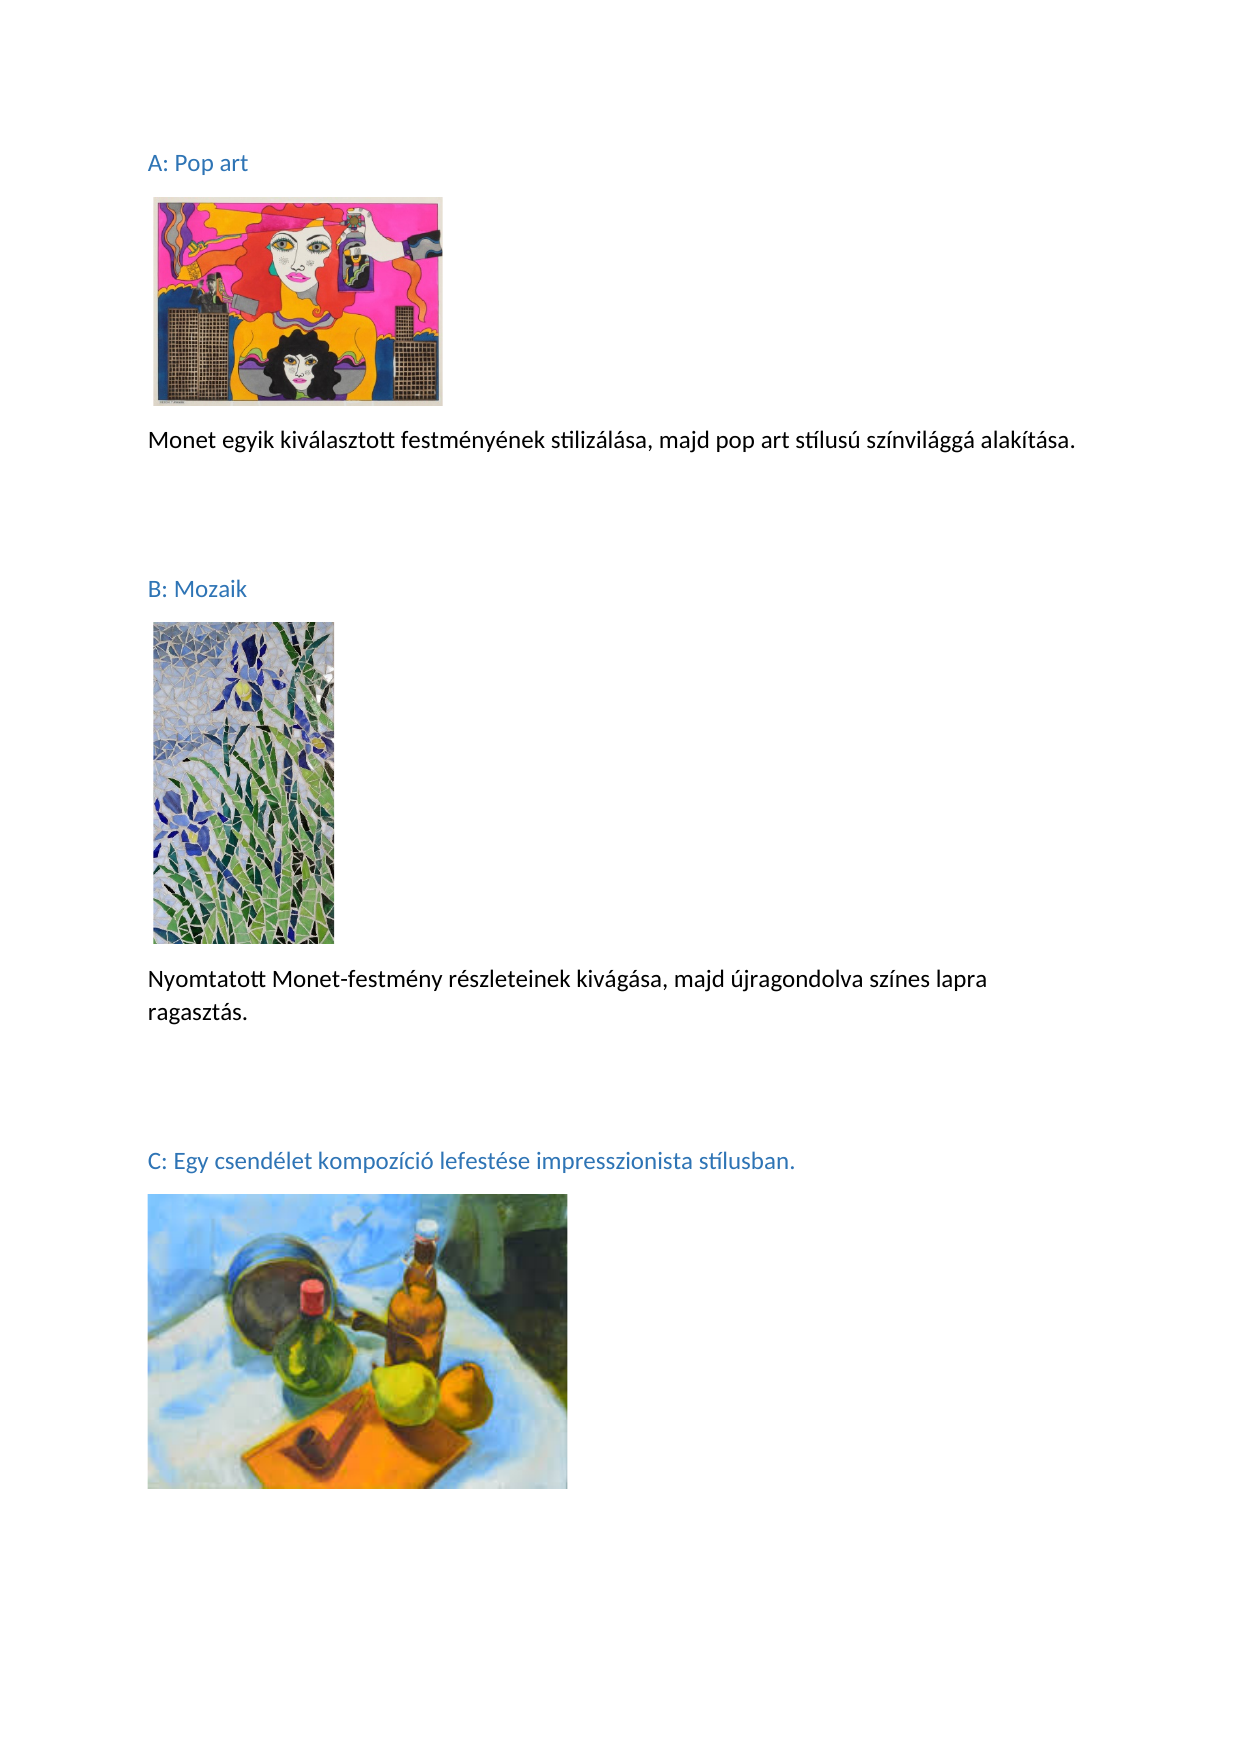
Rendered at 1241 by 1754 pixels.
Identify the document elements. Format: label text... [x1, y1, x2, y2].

text A: Pop art [148, 148, 1093, 178]
picture [153, 197, 443, 406]
picture [153, 622, 335, 944]
text B: Mozaik [148, 573, 1093, 604]
picture [147, 1194, 568, 1489]
text Nyomtatott Monet-festmény részleteinek kivágása, majd újragondolva színes lapra ragasztás. [148, 963, 1093, 1027]
text Monet egyik kiválasztott festményének stilizálása, majd pop art stílusú színvilággá alakítása. [148, 424, 1093, 455]
text C: Egy csendélet kompozíció lefestése impresszionista stílusban. [148, 1145, 1093, 1175]
